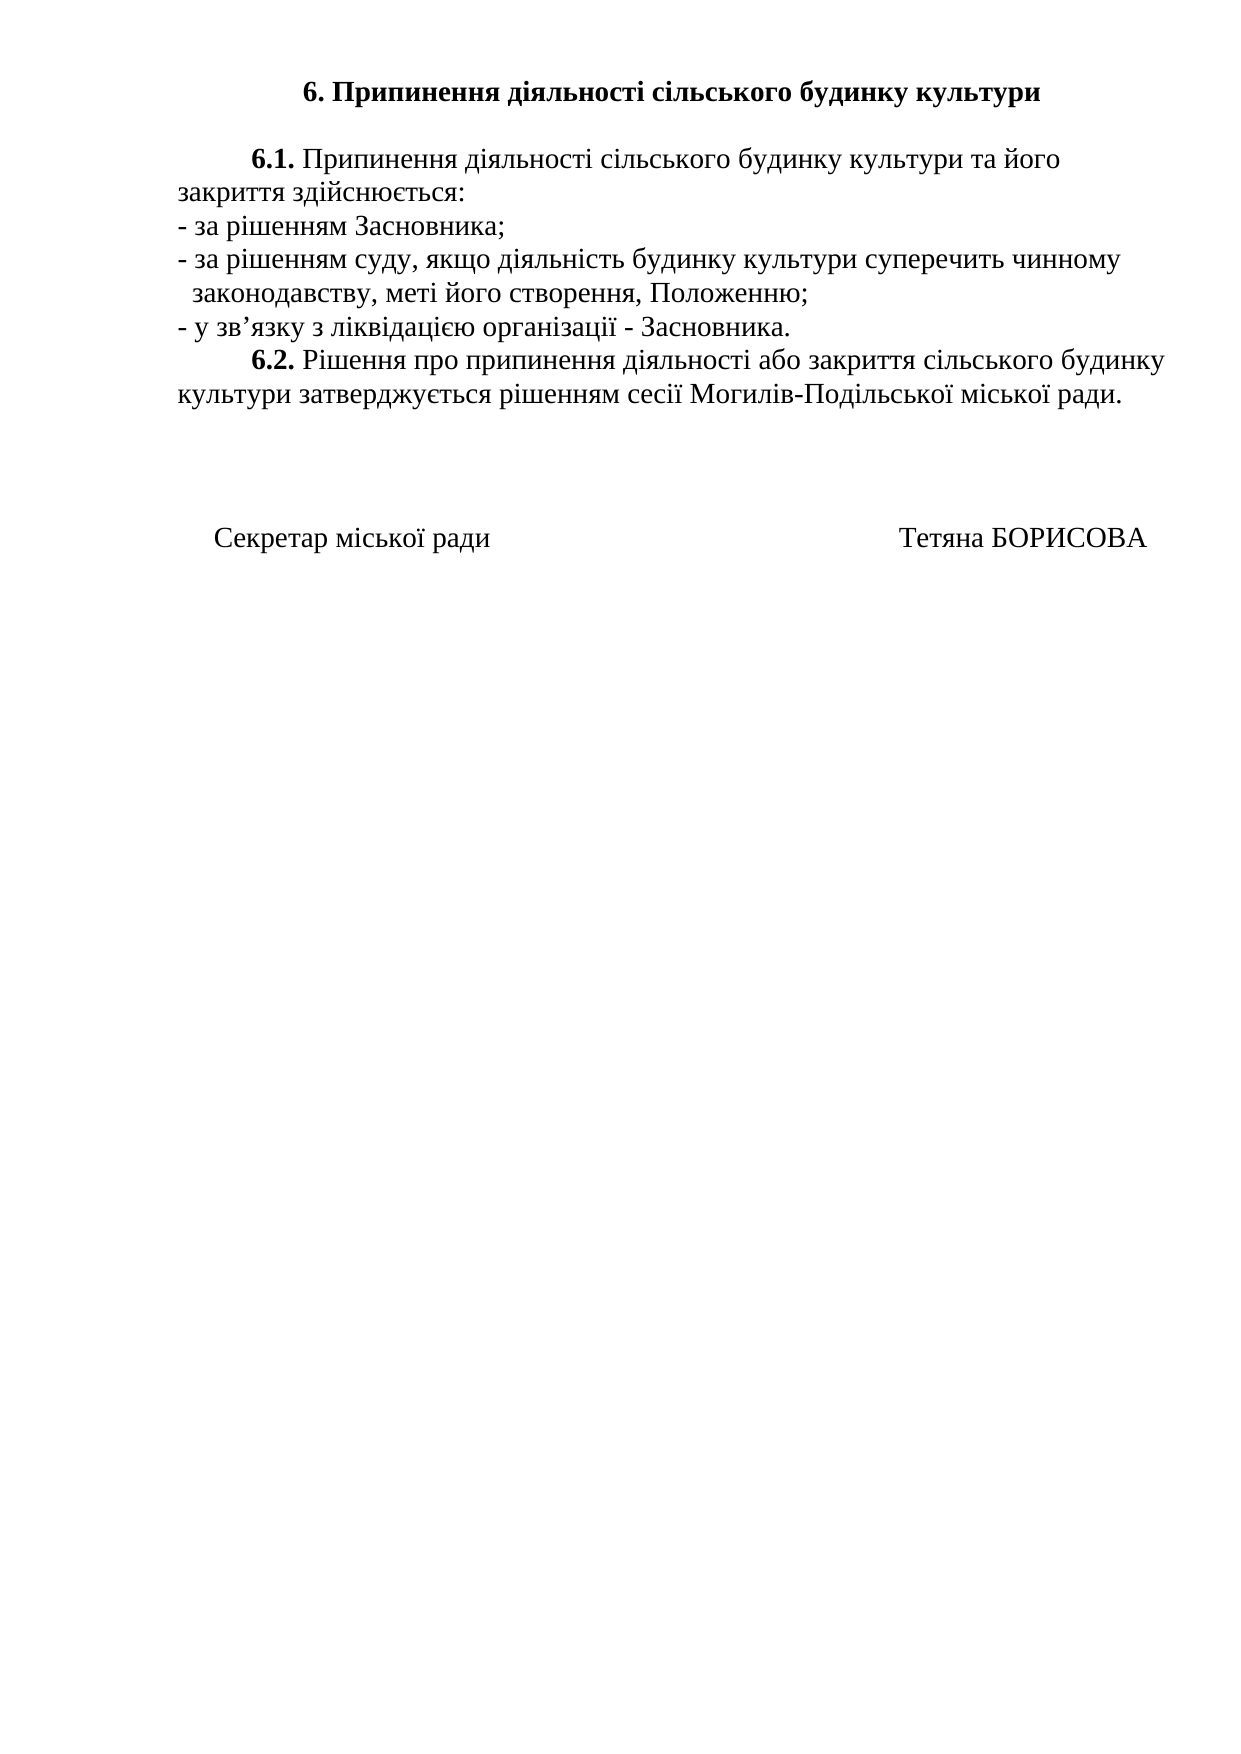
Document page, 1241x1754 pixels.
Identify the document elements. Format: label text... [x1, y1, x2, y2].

text 6. Припинення діяльності сільського будинку культури [177, 74, 1167, 107]
text - за рішенням Засновника; [177, 208, 1167, 242]
text - у зв’язку з ліквідацією організації - Засновника. [177, 309, 1167, 342]
text - за рішенням суду, якщо діяльність будинку культури суперечить чинному [177, 242, 1167, 275]
text законодавству, меті його створення, Положенню; [177, 275, 1167, 309]
text Секретар міської ради Тетяна БОРИСОВА [177, 520, 1167, 553]
text 6.1. Припинення діяльності сільського будинку культури та його закриття здійснюється: [177, 141, 1167, 208]
text 6.2. Рішення про припинення діяльності або закриття сільського будинку культури затверджується рішенням сесії Могилів-Подільської міської ради. [177, 342, 1167, 409]
